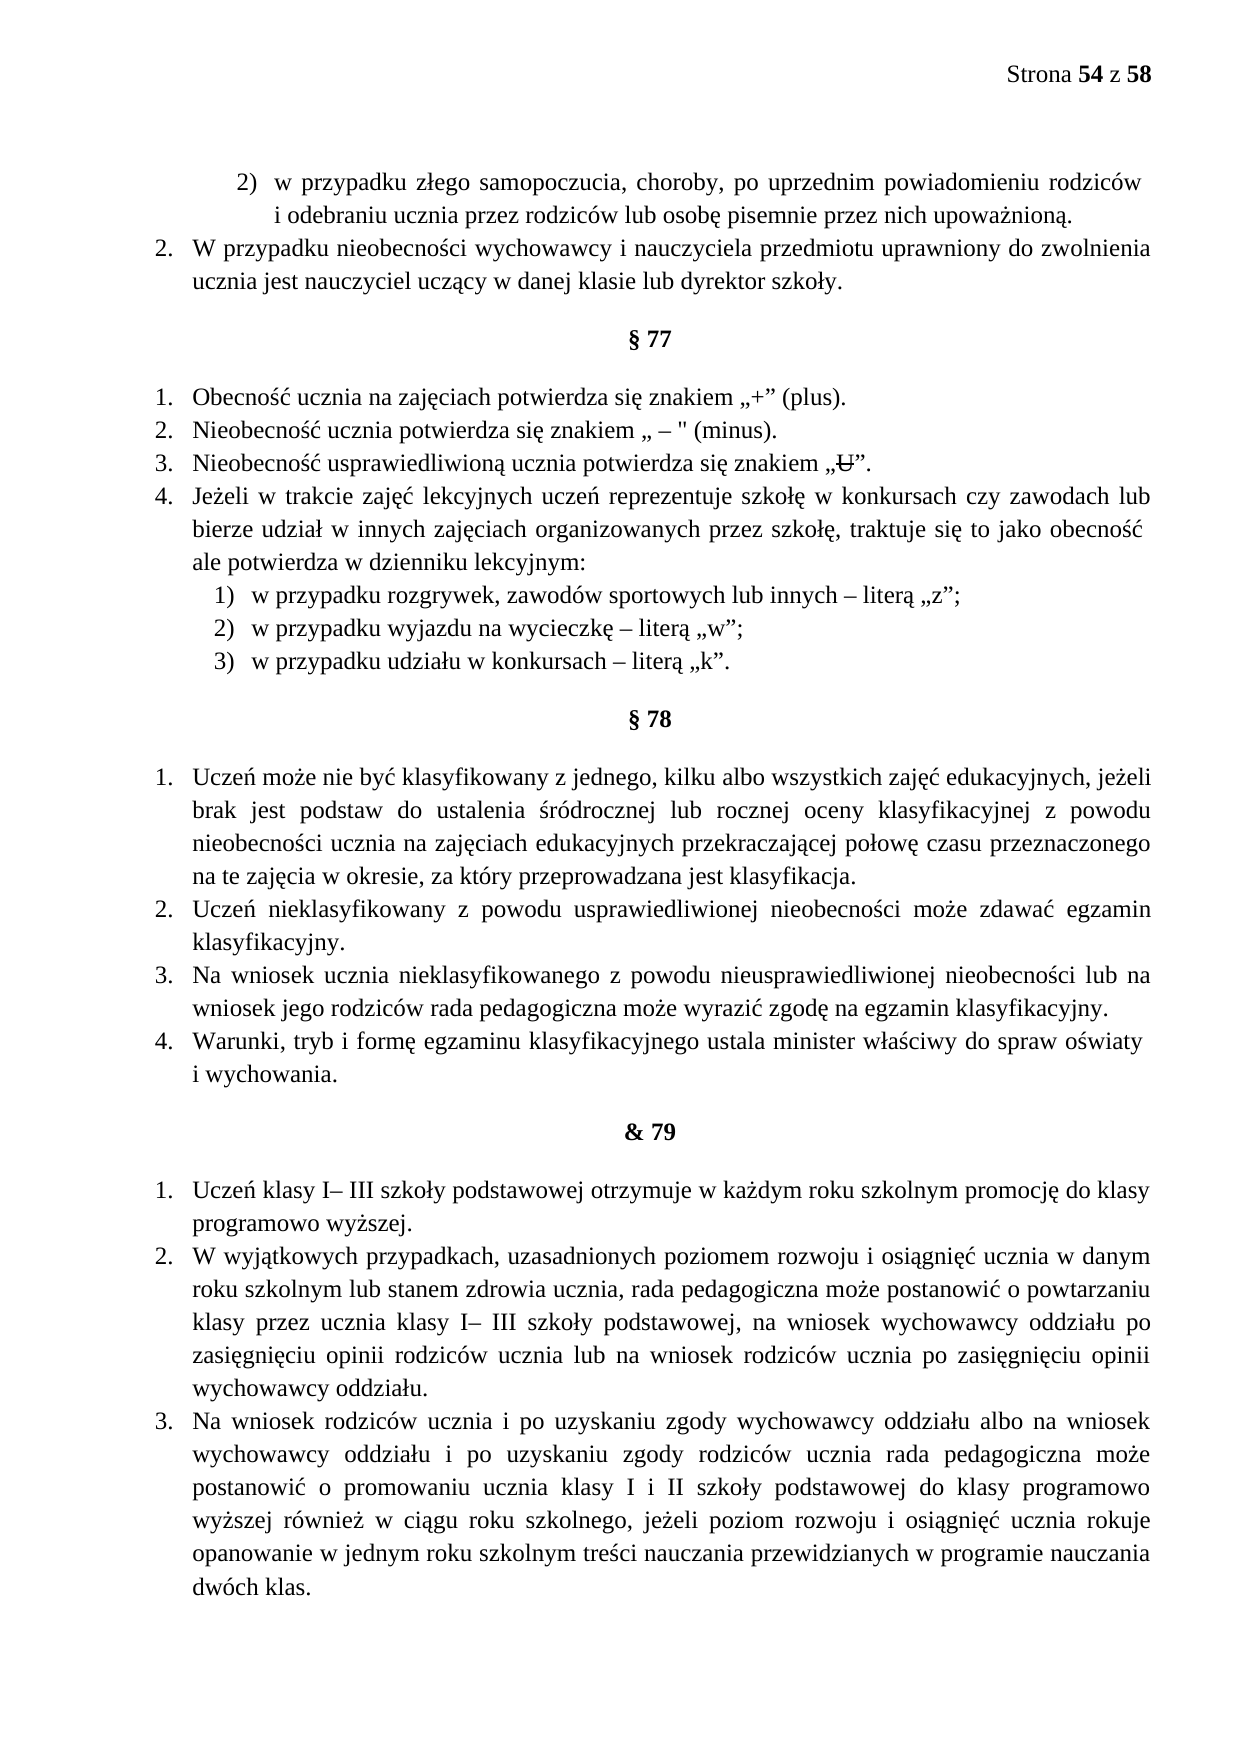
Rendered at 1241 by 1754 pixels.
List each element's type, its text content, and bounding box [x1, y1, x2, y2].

text § 77 [148, 324, 1152, 353]
list Nieobecność usprawiedliwioną ucznia potwierdza się znakiem „U”. [154, 448, 1152, 477]
list Obecność ucznia na zajęciach potwierdza się znakiem „+” (plus). [154, 382, 1152, 411]
list w przypadku wyjazdu na wycieczkę – literą „w”; [214, 613, 1152, 642]
list Uczeń nieklasyfikowany z powodu usprawiedliwionej nieobecności może zdawać egzamin klasyfikacyjny. [154, 894, 1152, 956]
list Uczeń klasy I– III szkoły podstawowej otrzymuje w każdym roku szkolnym promocję do klasy programowo wyższej. [154, 1175, 1152, 1237]
list Warunki, tryb i formę egzaminu klasyfikacyjnego ustala minister właściwy do spraw oświaty i wychowania. [154, 1026, 1152, 1088]
list Jeżeli w trakcie zajęć lekcyjnych uczeń reprezentuje szkołę w konkursach czy zawodach lub bierze udział w innych zajęciach organizowanych przez szkołę, traktuje się to jako obecność ale potwierdza w dzienniku lekcyjnym: [154, 481, 1152, 576]
text § 78 [148, 704, 1152, 733]
list w przypadku złego samopoczucia, choroby, po uprzednim powiadomieniu rodziców i odebraniu ucznia przez rodziców lub osobę pisemnie przez nich upoważnioną. [236, 167, 1152, 228]
list w przypadku rozgrywek, zawodów sportowych lub innych – literą „z”; [214, 580, 1152, 609]
list W przypadku nieobecności wychowawcy i nauczyciela przedmiotu uprawniony do zwolnienia ucznia jest nauczyciel uczący w danej klasie lub dyrektor szkoły. [154, 233, 1152, 294]
list W wyjątkowych przypadkach, uzasadnionych poziomem rozwoju i osiągnięć ucznia w danym roku szkolnym lub stanem zdrowia ucznia, rada pedagogiczna może postanowić o powtarzaniu klasy przez ucznia klasy I– III szkoły podstawowej, na wniosek wychowawcy oddziału po zasięgnięciu opinii rodziców ucznia lub na wniosek rodziców ucznia po zasięgnięciu opinii wychowawcy oddziału. [154, 1241, 1152, 1402]
list Na wniosek rodziców ucznia i po uzyskaniu zgody wychowawcy oddziału albo na wniosek wychowawcy oddziału i po uzyskaniu zgody rodziców ucznia rada pedagogiczna może postanowić o promowaniu ucznia klasy I i II szkoły podstawowej do klasy programowo wyższej również w ciągu roku szkolnego, jeżeli poziom rozwoju i osiągnięć ucznia rokuje opanowanie w jednym roku szkolnym treści nauczania przewidzianych w programie nauczania dwóch klas. [154, 1406, 1152, 1600]
list w przypadku udziału w konkursach – literą „k”. [214, 646, 1152, 675]
text & 79 [148, 1117, 1152, 1146]
list Nieobecność ucznia potwierdza się znakiem „ – " (minus). [154, 415, 1152, 444]
list Uczeń może nie być klasyfikowany z jednego, kilku albo wszystkich zajęć edukacyjnych, jeżeli brak jest podstaw do ustalenia śródrocznej lub rocznej oceny klasyfikacyjnej z powodu nieobecności ucznia na zajęciach edukacyjnych przekraczającej połowę czasu przeznaczonego na te zajęcia w okresie, za który przeprowadzana jest klasyfikacja. [154, 762, 1152, 890]
list Na wniosek ucznia nieklasyfikowanego z powodu nieusprawiedliwionej nieobecności lub na wniosek jego rodziców rada pedagogiczna może wyrazić zgodę na egzamin klasyfikacyjny. [154, 960, 1152, 1022]
